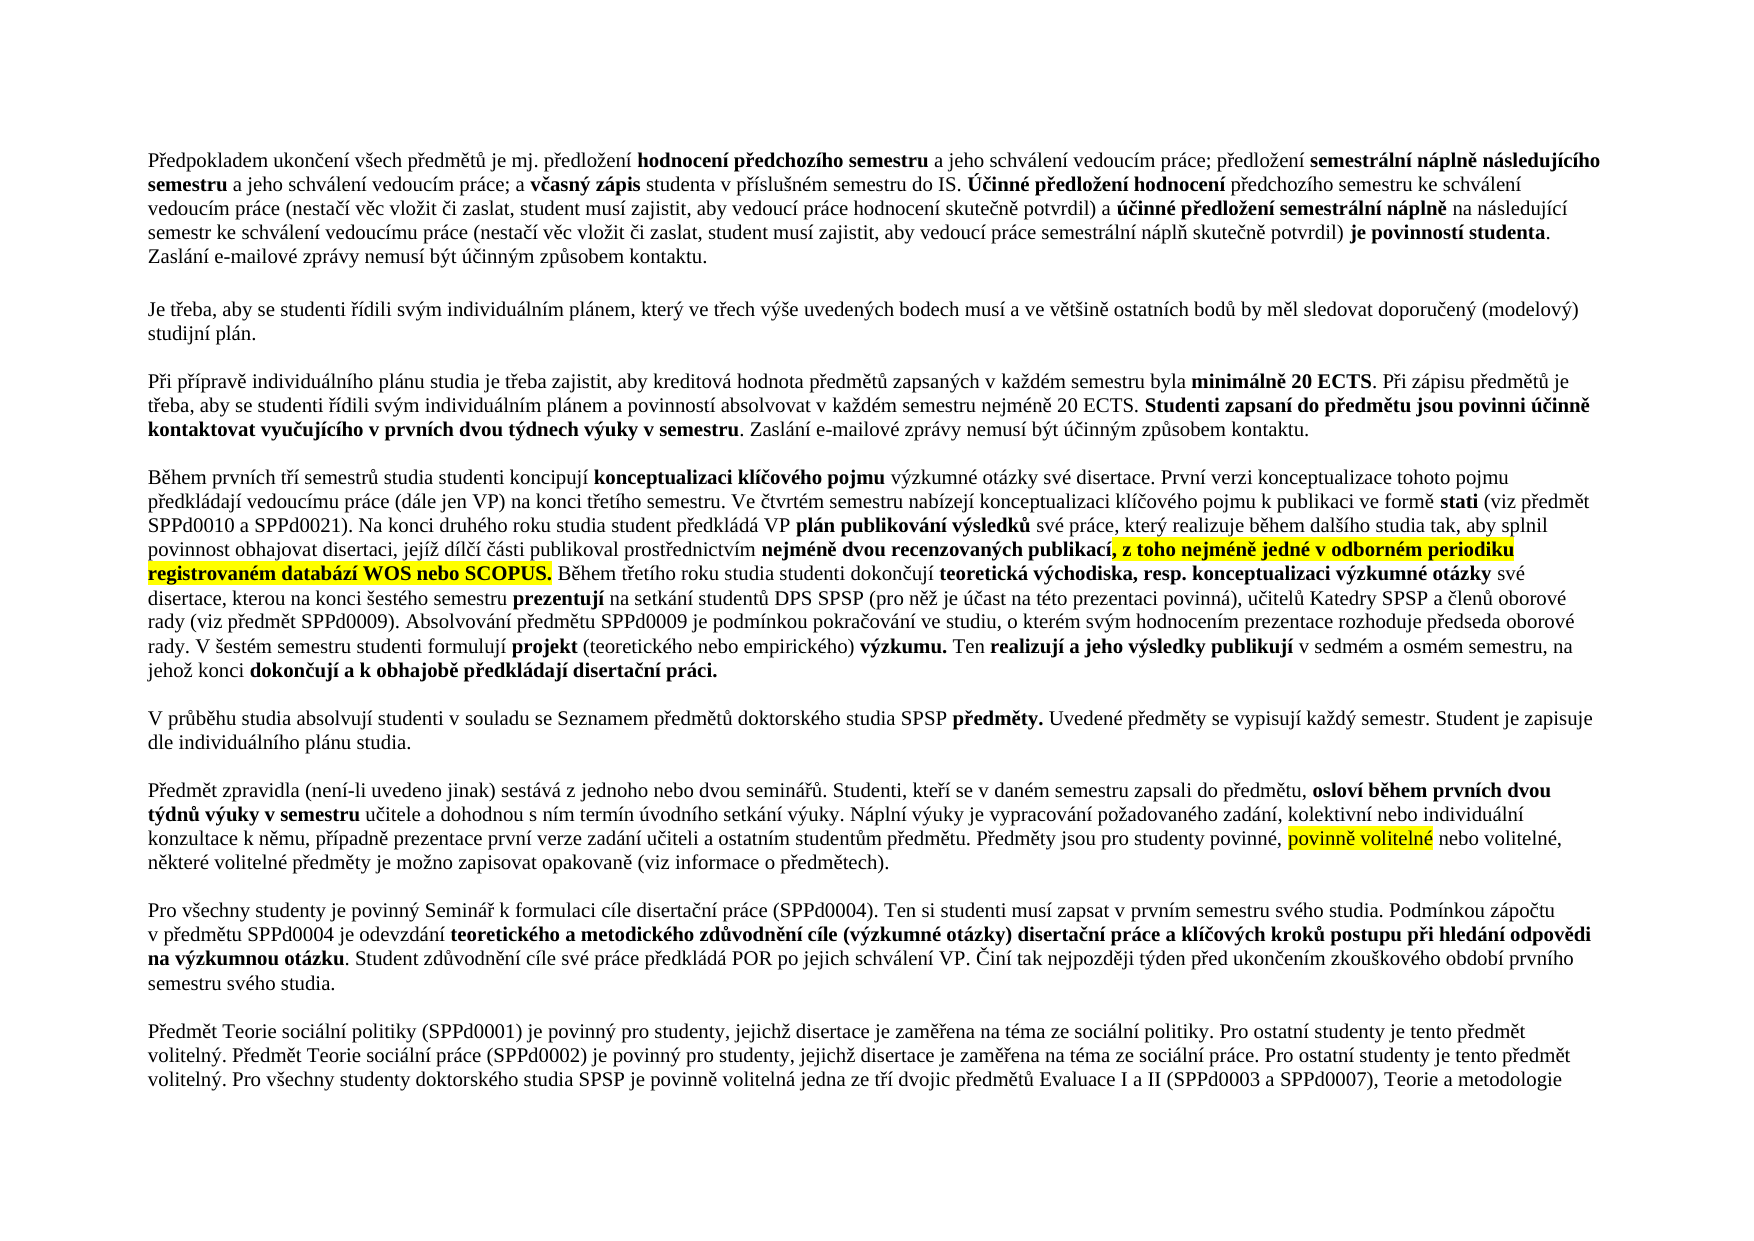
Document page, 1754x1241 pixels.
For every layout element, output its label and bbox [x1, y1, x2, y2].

text [148, 148, 1606, 1091]
